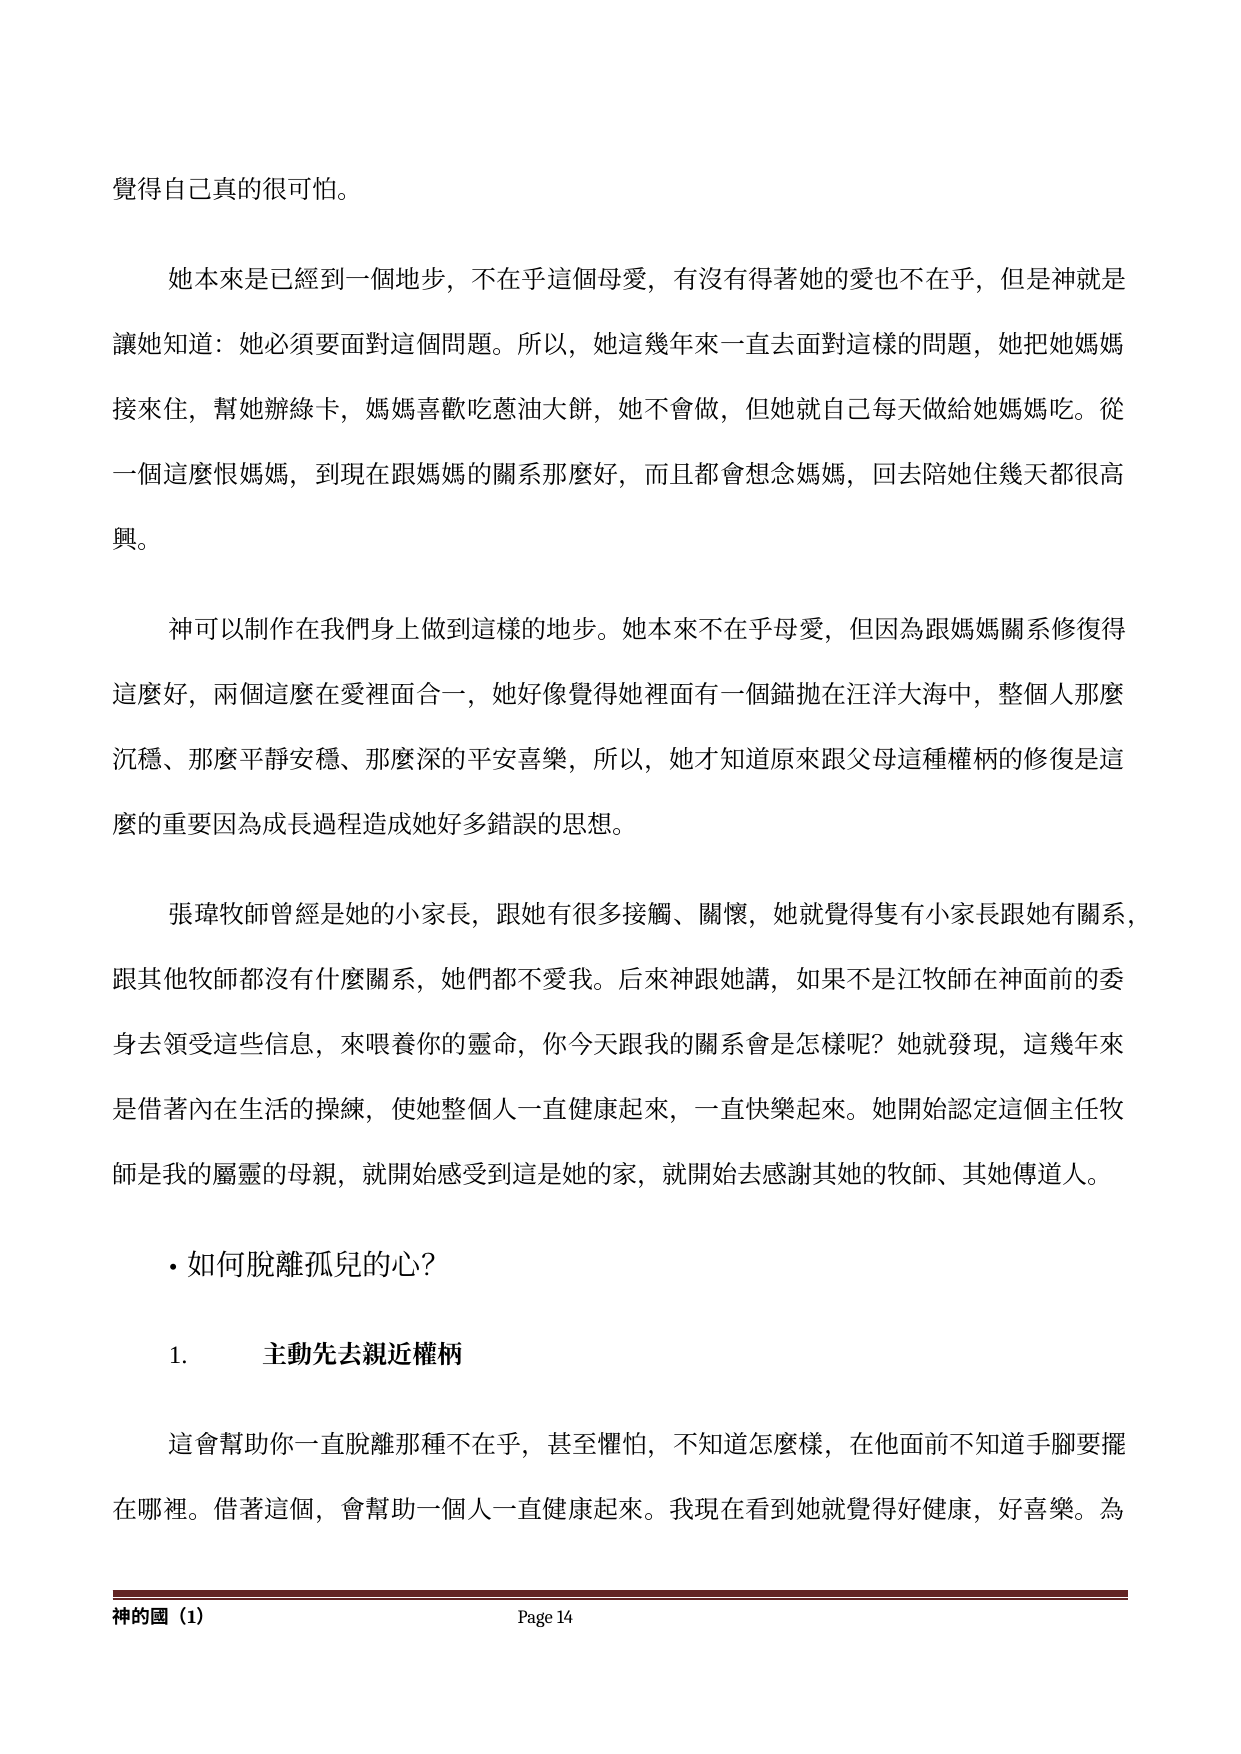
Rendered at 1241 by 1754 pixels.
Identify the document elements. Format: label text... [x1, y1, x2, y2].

text 神可以制作在我們身上做到這樣的地步。她本來不在乎母愛，但因為跟媽媽關系修復得這麼好，兩個這麼在愛裡面合一，她好像覺得她裡面有一個錨拋在汪洋大海中，整個人那麼沉穩、那麼平靜安穩、那麼深的平安喜樂，所以，她才知道原來跟父母這種權柄的修復是這麼的重要因為成長過程造成她好多錯誤的思想。 [112, 595, 1128, 855]
text 她本來是已經到一個地步，不在乎這個母愛，有沒有得著她的愛也不在乎，但是神就是讓她知道：她必須要面對這個問題。所以，她這幾年來一直去面對這樣的問題，她把她媽媽接來住，幫她辦綠卡，媽媽喜歡吃蔥油大餅，她不會做，但她就自己每天做給她媽媽吃。從一個這麼恨媽媽，到現在跟媽媽的關系那麼好，而且都會想念媽媽，回去陪她住幾天都很高興。 [112, 245, 1128, 570]
text 張瑋牧師曾經是她的小家長，跟她有很多接觸、關懷，她就覺得隻有小家長跟她有關系，跟其他牧師都沒有什麼關系，她們都不愛我。后來神跟她講，如果不是江牧師在神面前的委身去領受這些信息，來喂養你的靈命，你今天跟我的關系會是怎樣呢？她就發現，這幾年來是借著內在生活的操練，使她整個人一直健康起來，一直快樂起來。她開始認定這個主任牧師是我的屬靈的母親，就開始感受到這是她的家，就開始去感謝其她的牧師、其她傳道人。 [112, 880, 1128, 1205]
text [112, 155, 1128, 220]
text 1. 主動先去親近權柄 [112, 1320, 1128, 1385]
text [112, 1410, 1128, 1540]
text • 如何脫離孤兒的心？ [112, 1230, 1128, 1295]
